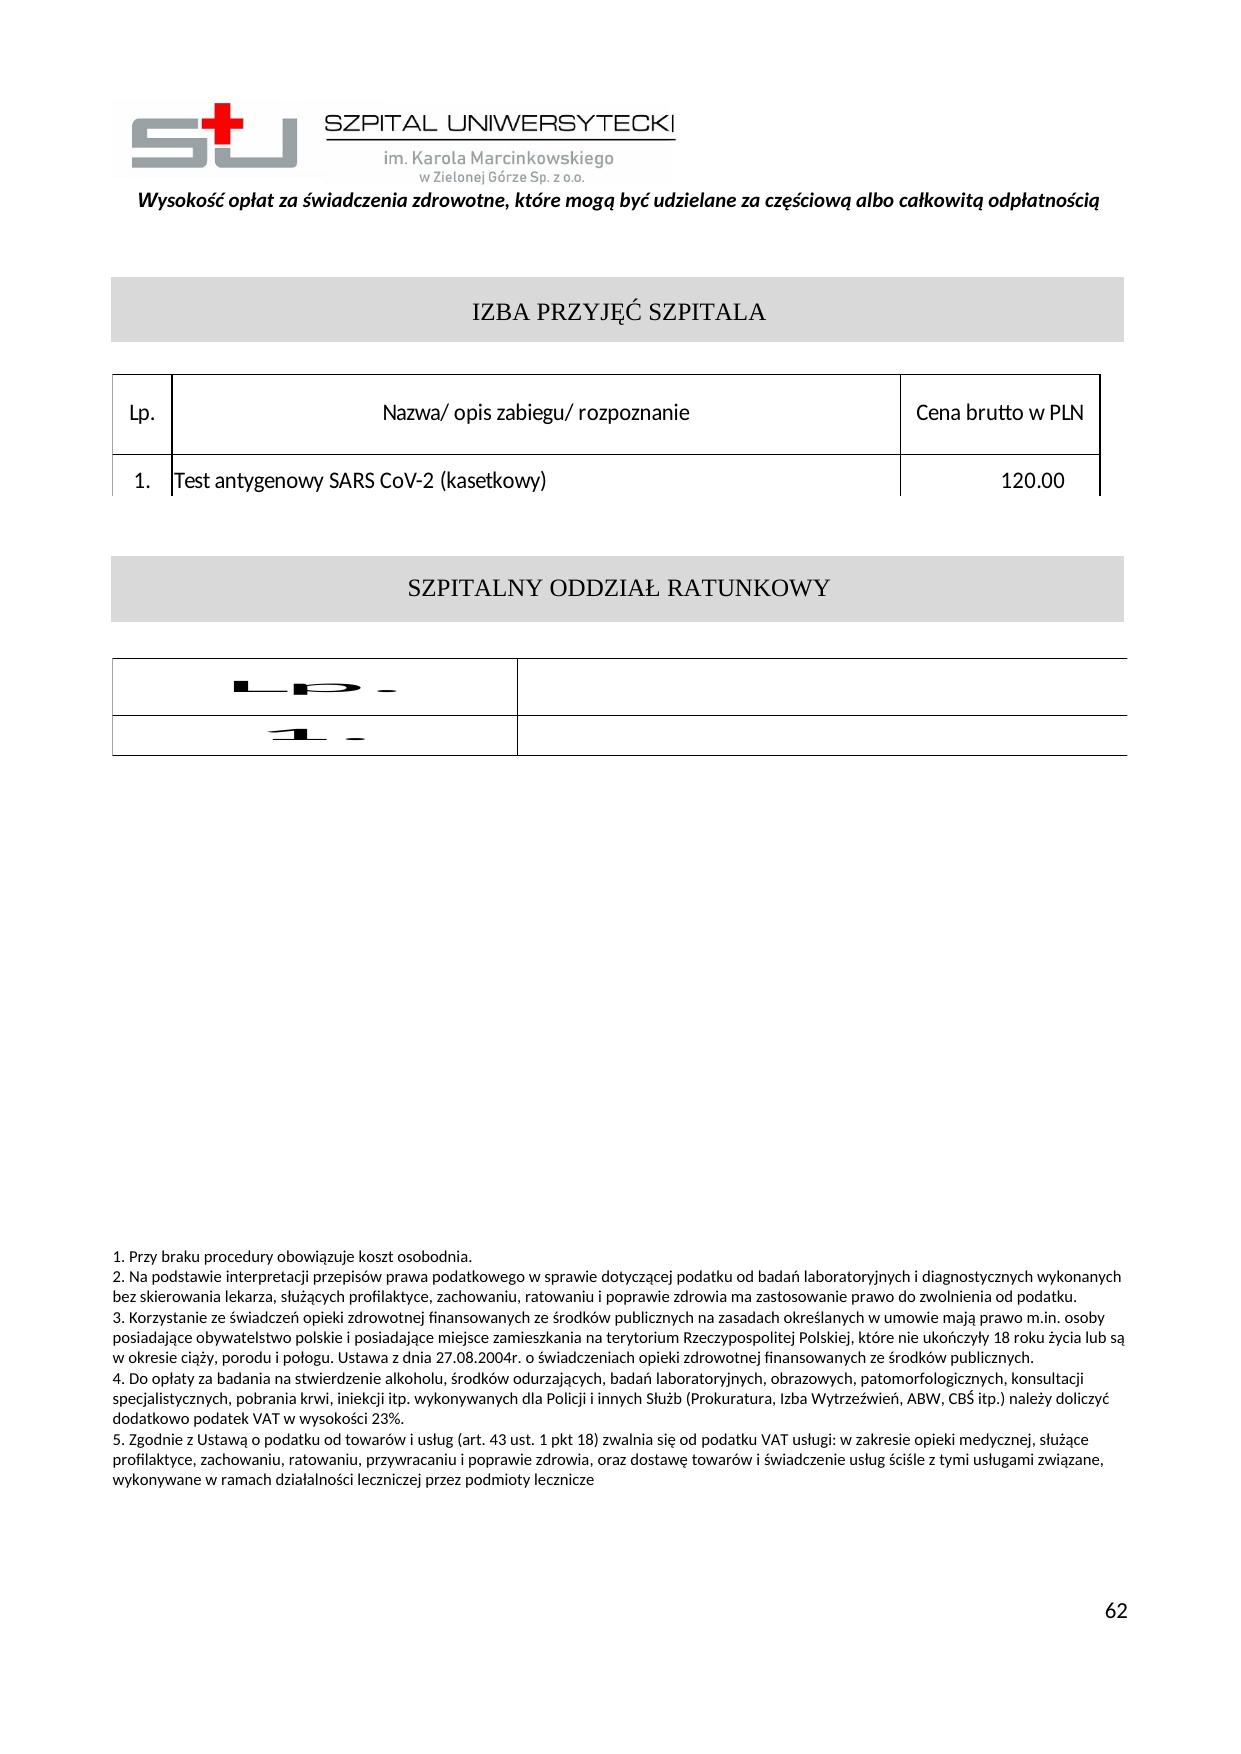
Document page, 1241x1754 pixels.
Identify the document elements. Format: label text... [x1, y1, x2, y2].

text 1. Przy braku procedury obowiązuje koszt osobodnia. [112, 1246, 1128, 1266]
picture [112, 99, 697, 187]
text 4. Do opłaty za badania na stwierdzenie alkoholu, środków odurzających, badań laboratoryjnych, obrazowych, patomorfologicznych, konsultacji specjalistycznych, pobrania krwi, iniekcji itp. wykonywanych dla Policji i innych Służb (Prokuratura, Izba Wytrzeźwień, ABW, CBŚ itp.) należy doliczyć dodatkowo podatek VAT w wysokości 23%. [112, 1368, 1128, 1429]
text 5. Zgodnie z Ustawą o podatku od towarów i usług (art. 43 ust. 1 pkt 18) zwalnia się od podatku VAT usługi: w zakresie opieki medycznej, służące profilaktyce, zachowaniu, ratowaniu, przywracaniu i poprawie zdrowia, oraz dostawę towarów i świadczenie usług ściśle z tymi usługami związane, wykonywane w ramach działalności leczniczej przez podmioty lecznicze [112, 1429, 1128, 1490]
text 2. Na podstawie interpretacji przepisów prawa podatkowego w sprawie dotyczącej podatku od badań laboratoryjnych i diagnostycznych wykonanych bez skierowania lekarza, służących profilaktyce, zachowaniu, ratowaniu i poprawie zdrowia ma zastosowanie prawo do zwolnienia od podatku. [112, 1266, 1128, 1307]
text 3. Korzystanie ze świadczeń opieki zdrowotnej finansowanych ze środków publicznych na zasadach określanych w umowie mają prawo m.in. osoby posiadające obywatelstwo polskie i posiadające miejsce zamieszkania na terytorium Rzeczypospolitej Polskiej, które nie ukończyły 18 roku życia lub są w okresie ciąży, porodu i połogu. Ustawa z dnia 27.08.2004r. o świadczeniach opieki zdrowotnej finansowanych ze środków publicznych. [112, 1307, 1128, 1368]
